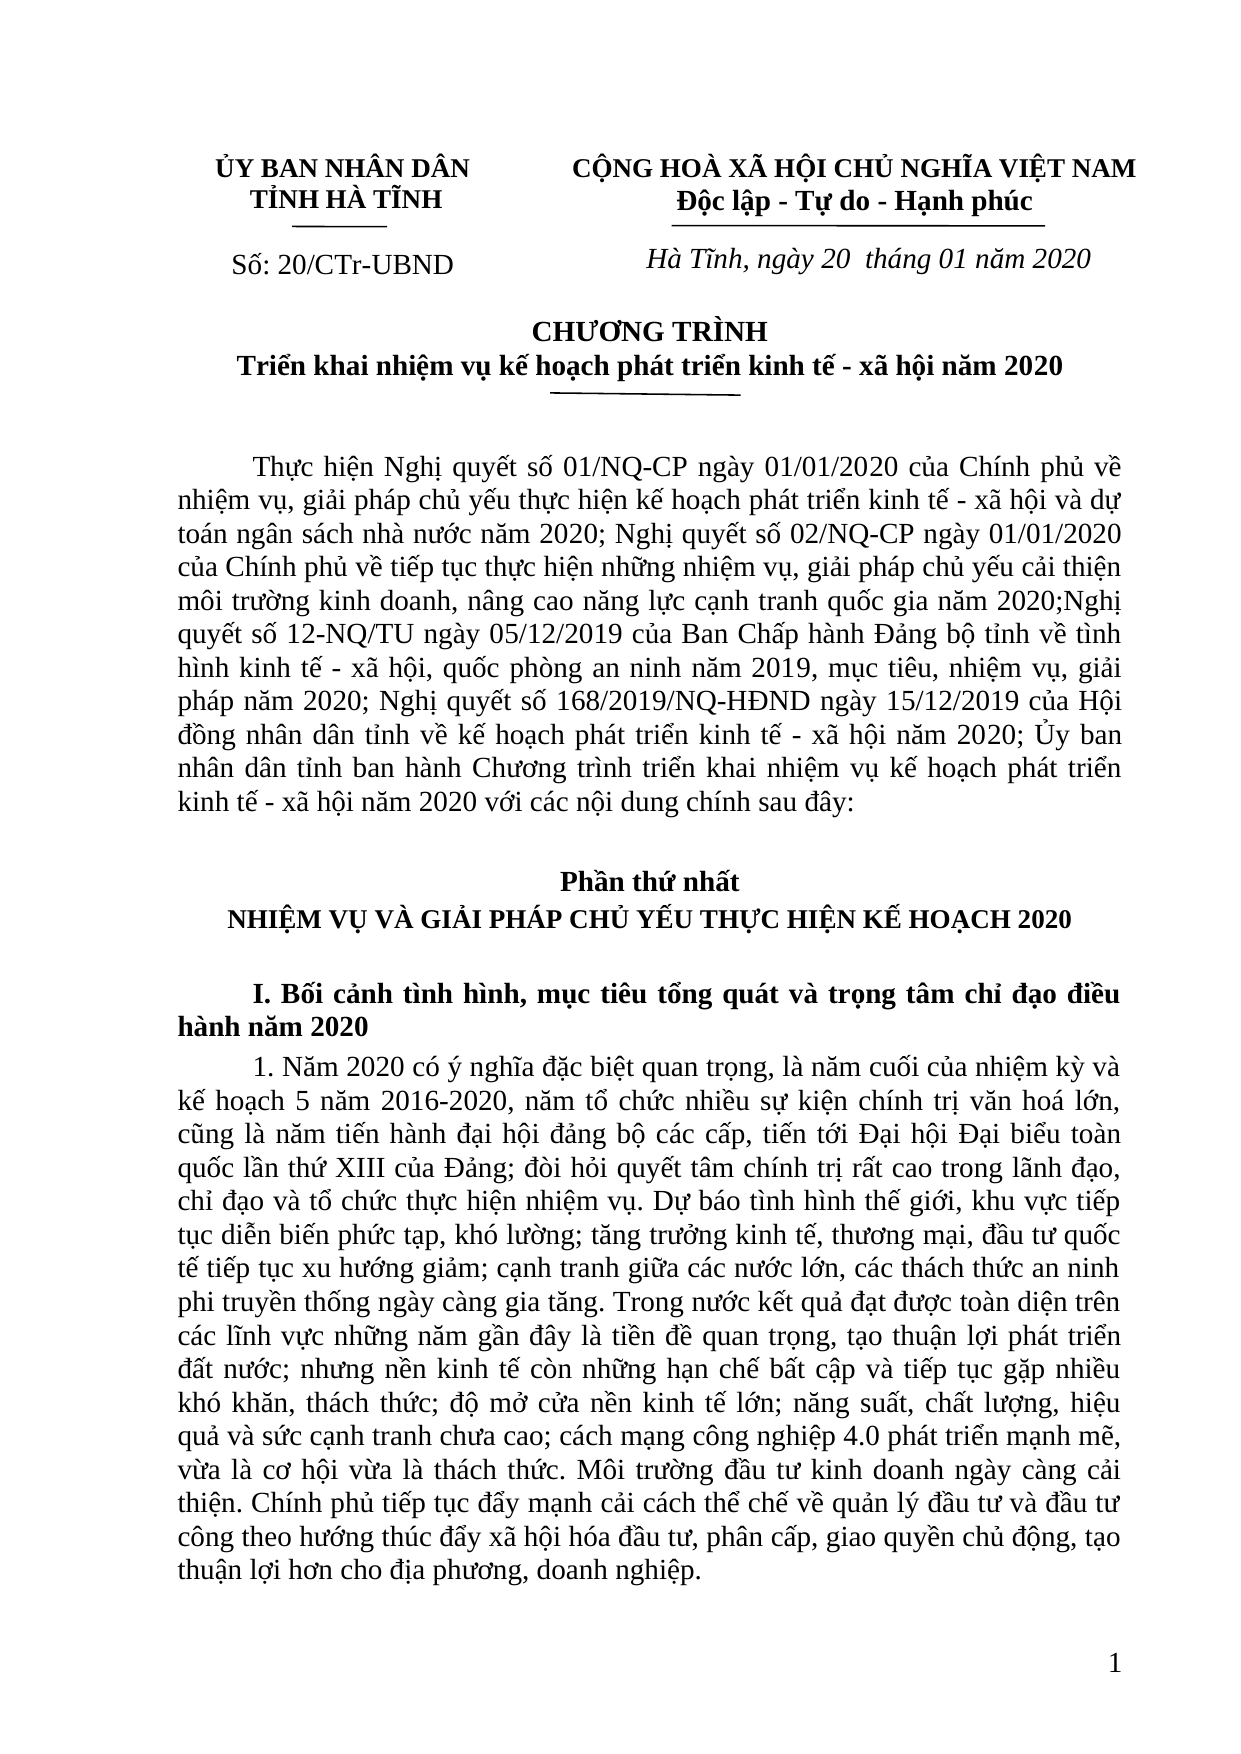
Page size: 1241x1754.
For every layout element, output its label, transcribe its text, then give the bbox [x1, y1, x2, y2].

text Phần thứ nhất [177, 864, 1122, 897]
table_header ỦY BAN NHÂN DÂN TỈNH HÀ TĨNH Số: 20/CTr-UBND [138, 152, 547, 281]
text I. Bối cảnh tình hình, mục tiêu tổng quát và trọng tâm chỉ đạo điều hành năm 2020 [177, 976, 1122, 1043]
text 1. Năm 2020 có ý nghĩa đặc biệt quan trọng, là năm cuối của nhiệm kỳ và kế hoạch 5 năm 2016-2020, năm tổ chức nhiều sự kiện chính trị văn hoá lớn, cũng là năm tiến hành đại hội đảng bộ các cấp, tiến tới Đại hội Đại biểu toàn quốc lần thứ XIII của Đảng; đòi hỏi quyết tâm chính trị rất cao trong lãnh đạo, chỉ đạo và tổ chức thực hiện nhiệm vụ. Dự báo tình hình thế giới, khu vực tiếp tục diễn biến phức tạp, khó lường; tăng trưởng kinh tế, thương mại, đầu tư quốc tế tiếp tục xu hướng giảm; cạnh tranh giữa các nước lớn, các thách thức an ninh phi truyền thống ngày càng gia tăng. Trong nước kết quả đạt được toàn diện trên các lĩnh vực những năm gần đây là tiền đề quan trọng, tạo thuận lợi phát triển đất nước; nhưng nền kinh tế còn những hạn chế bất cập và tiếp tục gặp nhiều khó khăn, thách thức; độ mở cửa nền kinh tế lớn; năng suất, chất lượng, hiệu quả và sức cạnh tranh chưa cao; cách mạng công nghiệp 4.0 phát triển mạnh mẽ, vừa là cơ hội vừa là thách thức. Môi trường đầu tư kinh doanh ngày càng cải thiện. Chính phủ tiếp tục đẩy mạnh cải cách thể chế về quản lý đầu tư và đầu tư công theo hướng thúc đẩy xã hội hóa đầu tư, phân cấp, giao quyền chủ động, tạo thuận lợi hơn cho địa phương, doanh nghiệp. [177, 1049, 1122, 1586]
text Triển khai nhiệm vụ kế hoạch phát triển kinh tế - xã hội năm 2020 [177, 348, 1122, 382]
text NHIỆM VỤ VÀ GIẢI PHÁP CHỦ YẾU THỰC HIỆN KẾ HOẠCH 2020 [177, 903, 1122, 935]
text CHƯƠNG TRÌNH [177, 314, 1122, 348]
table_header CỘNG HOÀ XÃ HỘI CHỦ NGHĨA VIỆT NAM Độc lập - Tự do - Hạnh phúc Hà Tĩnh, ngày 20 tháng 01 năm 2020 [547, 152, 1161, 281]
text Thực hiện Nghị quyết số 01/NQ-CP ngày 01/01/2020 của Chính phủ về nhiệm vụ, giải pháp chủ yếu thực hiện kế hoạch phát triển kinh tế - xã hội và dự toán ngân sách nhà nước năm 2020; Nghị quyết số 02/NQ-CP ngày 01/01/2020 của Chính phủ về tiếp tục thực hiện những nhiệm vụ, giải pháp chủ yếu cải thiện môi trường kinh doanh, nâng cao năng lực cạnh tranh quốc gia năm 2020;Nghị quyết số 12-NQ/TU ngày 05/12/2019 của Ban Chấp hành Đảng bộ tỉnh về tình hình kinh tế - xã hội, quốc phòng an ninh năm 2019, mục tiêu, nhiệm vụ, giải pháp năm 2020; Nghị quyết số 168/2019/NQ-HĐND ngày 15/12/2019 của Hội đồng nhân dân tỉnh về kế hoạch phát triển kinh tế - xã hội năm 2020; Ủy ban nhân dân tỉnh ban hành Chương trình triển khai nhiệm vụ kế hoạch phát triển kinh tế - xã hội năm 2020 với các nội dung chính sau đây: [177, 449, 1122, 818]
